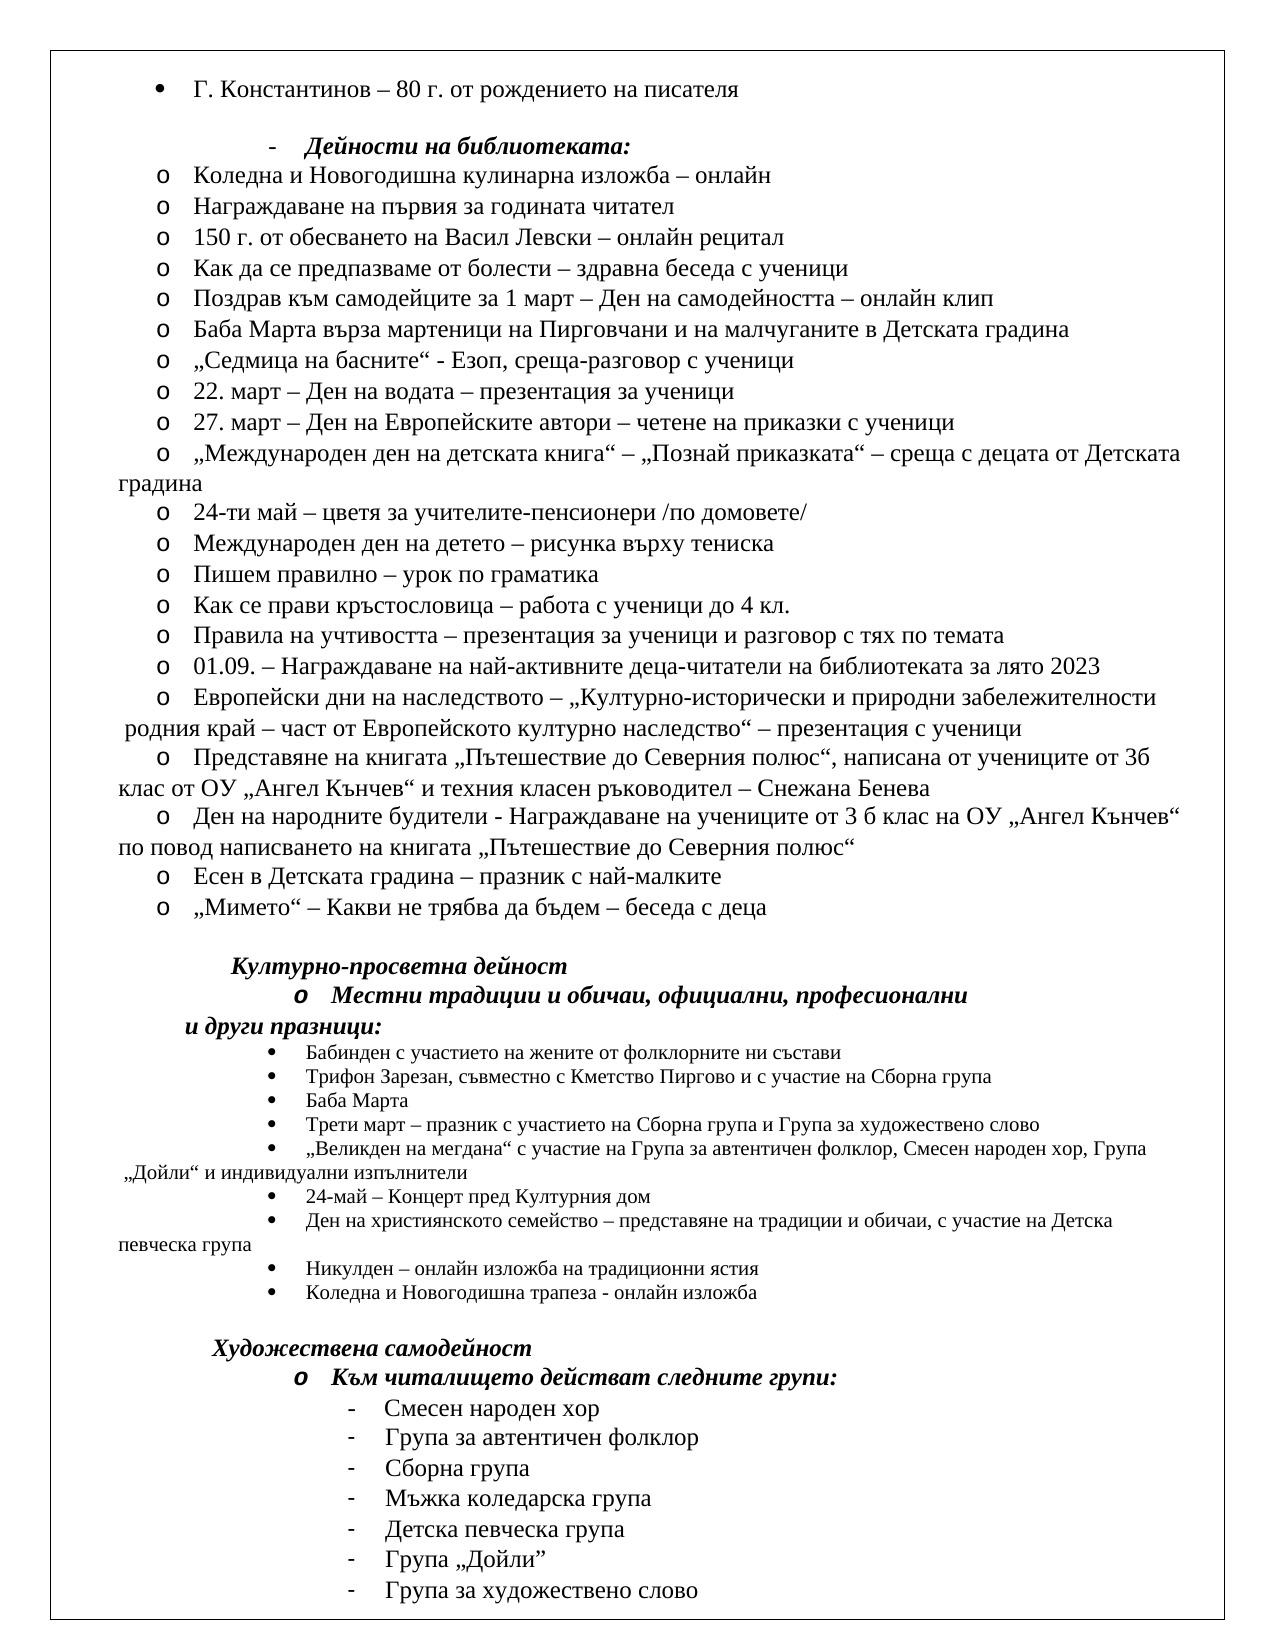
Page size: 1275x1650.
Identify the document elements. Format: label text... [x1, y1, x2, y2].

list Поздрав към самодейците за 1 март – Ден на самодейността – онлайн клип [156, 283, 1196, 314]
list „Седмица на басните“ - Езоп, среща-разговор с ученици [156, 345, 1196, 376]
text градина [118, 468, 1196, 497]
list Баба Марта [268, 1088, 1196, 1112]
list Международен ден на детето – рисунка върху тениска [156, 528, 1196, 559]
text Художествена самодейност [118, 1333, 1196, 1362]
list Бабинден с участието на жените от фолклорните ни състави [268, 1040, 1196, 1064]
text родния край – част от Европейското културно наследство“ – презентация с ученици [118, 713, 1196, 742]
list Есен в Детската градина – празник с най-малките [156, 861, 1196, 892]
list Местни традиции и обичаи, официални, професионални [293, 980, 1196, 1011]
text по повод написването на книгата „Пътешествие до Северния полюс“ [118, 832, 1196, 861]
list Дейности на библиотеката: [268, 131, 1196, 160]
list Представяне на книгата „Пътешествие до Северния полюс“, написана от учениците от 3б [156, 742, 1196, 773]
text и други празници: [103, 1011, 1196, 1040]
list 27. март – Ден на Европейските автори – четене на приказки с ученици [156, 407, 1196, 438]
list 150 г. от обесването на Васил Левски – онлайн рецитал [156, 222, 1196, 253]
list Как се прави кръстословица – работа с ученици до 4 кл. [156, 590, 1196, 621]
list „Великден на мегдана“ с участие на Група за автентичен фолклор, Смесен народен хор, Група [268, 1136, 1196, 1160]
list 24-май – Концерт пред Културния дом [268, 1184, 1196, 1208]
text „Дойли“ и индивидуални изпълнители [118, 1160, 1196, 1184]
list Коледна и Новогодишна трапеза - онлайн изложба [268, 1280, 1196, 1304]
list Към читалището действат следните групи: [293, 1362, 1196, 1393]
list Трифон Зарезан, съвместно с Кметство Пиргово и с участие на Сборна група [268, 1064, 1196, 1088]
list 24-ти май – цветя за учителите-пенсионери /по домовете/ [156, 497, 1196, 528]
list Смесен народен хор [347, 1393, 1196, 1421]
list Мъжка коледарска група [347, 1482, 1196, 1513]
list 22. март – Ден на водата – презентация за ученици [156, 376, 1196, 407]
list Сборна група [347, 1452, 1196, 1482]
list Г. Константинов – 80 г. от рождението на писателя [156, 74, 1196, 103]
list „Мимето“ – Какви не трябва да бъдем – беседа с деца [156, 892, 1196, 923]
text певческа група [118, 1232, 1196, 1256]
list 01.09. – Награждаване на най-активните деца-читатели на библиотеката за лято 2023 [156, 651, 1196, 682]
list Как да се предпазваме от болести – здравна беседа с ученици [156, 253, 1196, 283]
list Награждаване на първия за годината читател [156, 191, 1196, 222]
list Коледна и Новогодишна кулинарна изложба – онлайн [156, 160, 1196, 191]
text Културно-просветна дейност [231, 951, 1196, 980]
list Ден на народните будители - Награждаване на учениците от 3 б клас на ОУ „Ангел Кънчев“ [156, 801, 1196, 832]
list Баба Марта върза мартеници на Пирговчани и на малчуганите в Детската градина [156, 314, 1196, 345]
list „Международен ден на детската книга“ – „Познай приказката“ – среща с децата от Детската [156, 438, 1196, 468]
list Европейски дни на наследството – „Културно-исторически и природни забележителности [156, 682, 1196, 713]
list Правила на учтивостта – презентация за ученици и разговор с тях по темата [156, 621, 1196, 651]
list Група за художествено слово [347, 1574, 1196, 1604]
list Трети март – празник с участието на Сборна група и Група за художествено слово [268, 1112, 1196, 1136]
list Група „Дойли” [347, 1543, 1196, 1574]
list Пишем правилно – урок по граматика [156, 559, 1196, 590]
list Детска певческа група [347, 1513, 1196, 1543]
list Група за автентичен фолклор [347, 1421, 1196, 1452]
list Никулден – онлайн изложба на традиционни ястия [268, 1256, 1196, 1280]
list Ден на християнското семейство – представяне на традиции и обичаи, с участие на Детска [268, 1208, 1196, 1232]
text клас от ОУ „Ангел Кънчев“ и техния класен ръководител – Снежана Бенева [118, 773, 1196, 801]
